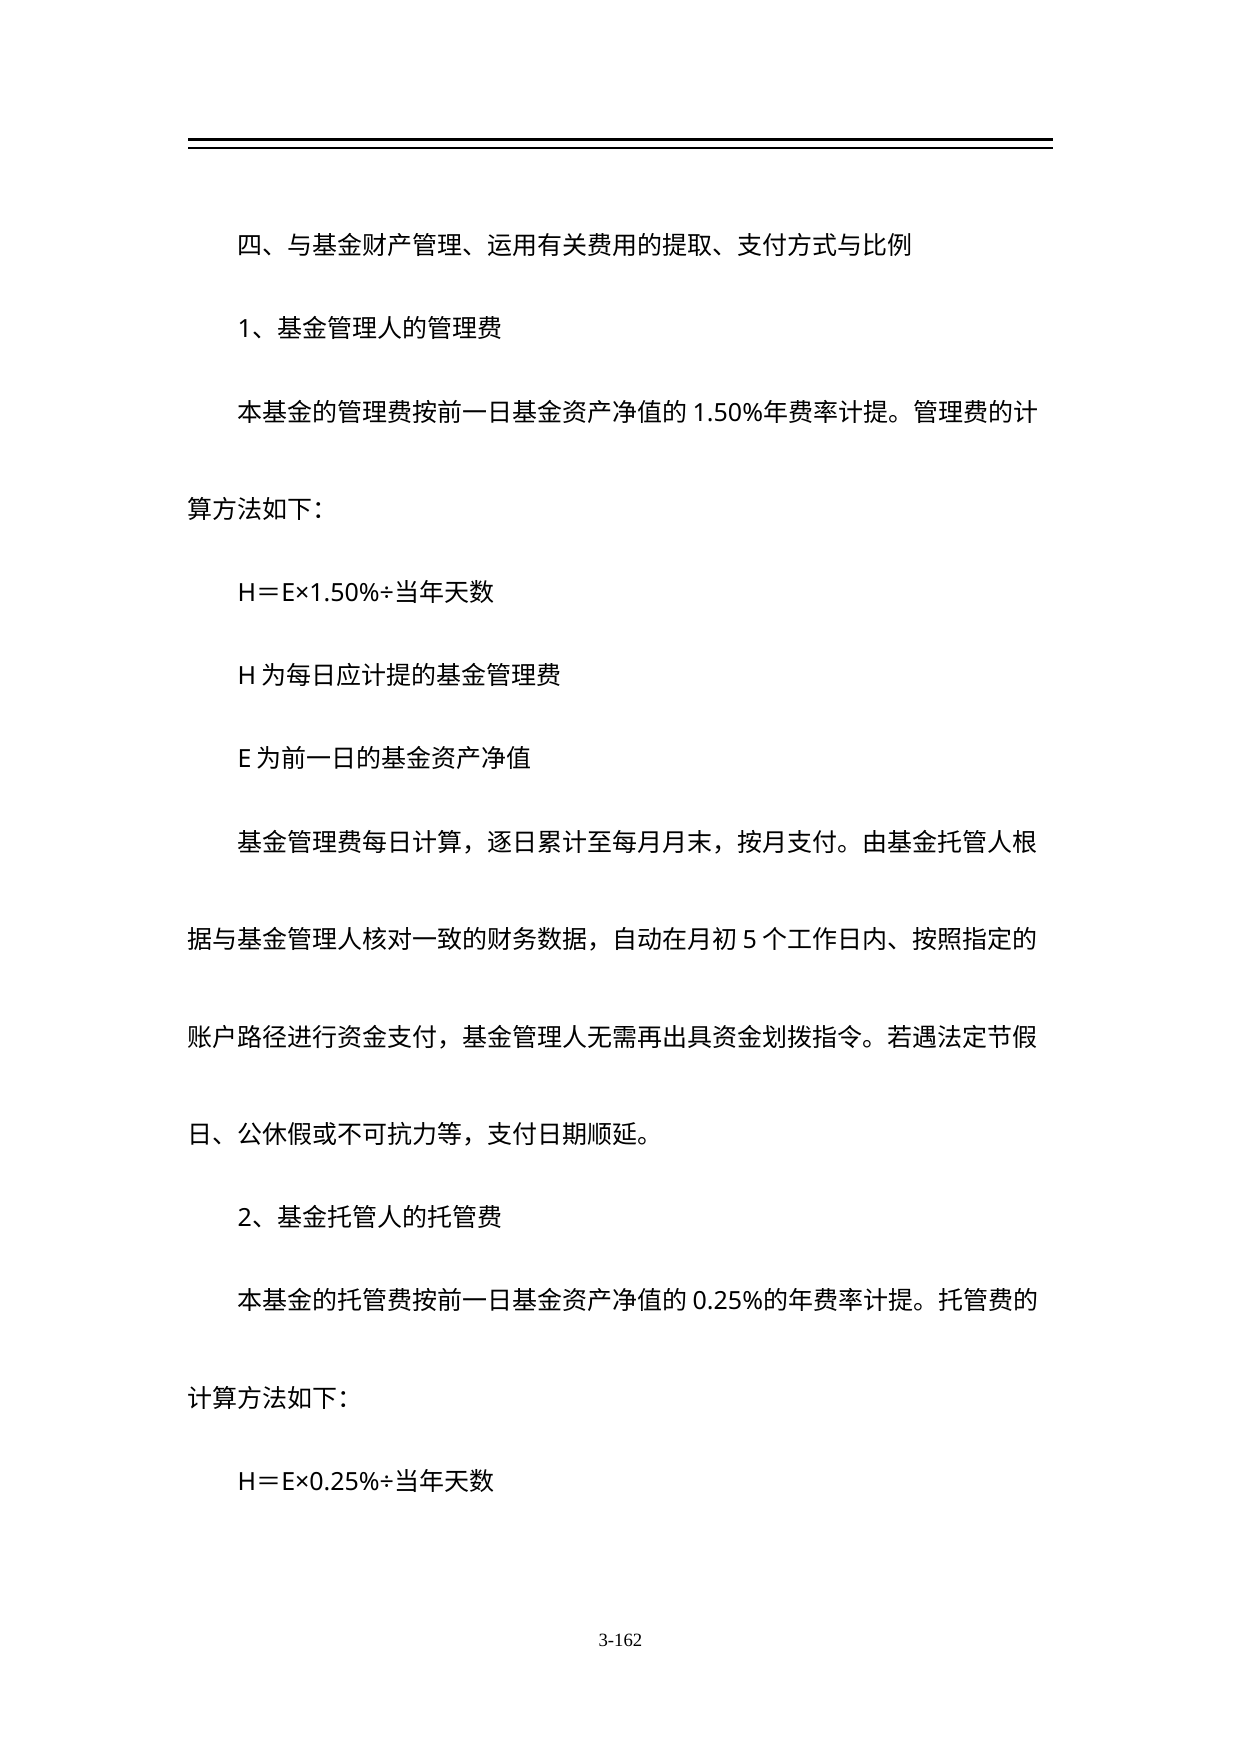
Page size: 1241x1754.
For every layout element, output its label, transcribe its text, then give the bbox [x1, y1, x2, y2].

text 2、基金托管人的托管费 [187, 1183, 1053, 1248]
text H＝E×0.25%÷当年天数 [187, 1447, 1053, 1512]
text H＝E×1.50%÷当年天数 [187, 558, 1053, 623]
text 1、基金管理人的管理费 [187, 294, 1053, 359]
text 本基金的托管费按前一日基金资产净值的0.25%的年费率计提。托管费的计算方法如下： [187, 1266, 1053, 1429]
text 四、与基金财产管理、运用有关费用的提取、支付方式与比例 [187, 211, 1053, 276]
text 基金管理费每日计算，逐日累计至每月月末，按月支付。由基金托管人根据与基金管理人核对一致的财务数据，自动在月初5个工作日内、按照指定的账户路径进行资金支付，基金管理人无需再出具资金划拨指令。若遇法定节假日、公休假或不可抗力等，支付日期顺延。 [187, 808, 1053, 1165]
text 本基金的管理费按前一日基金资产净值的1.50%年费率计提。管理费的计算方法如下： [187, 378, 1053, 540]
text E为前一日的基金资产净值 [187, 724, 1053, 789]
text H为每日应计提的基金管理费 [187, 641, 1053, 706]
